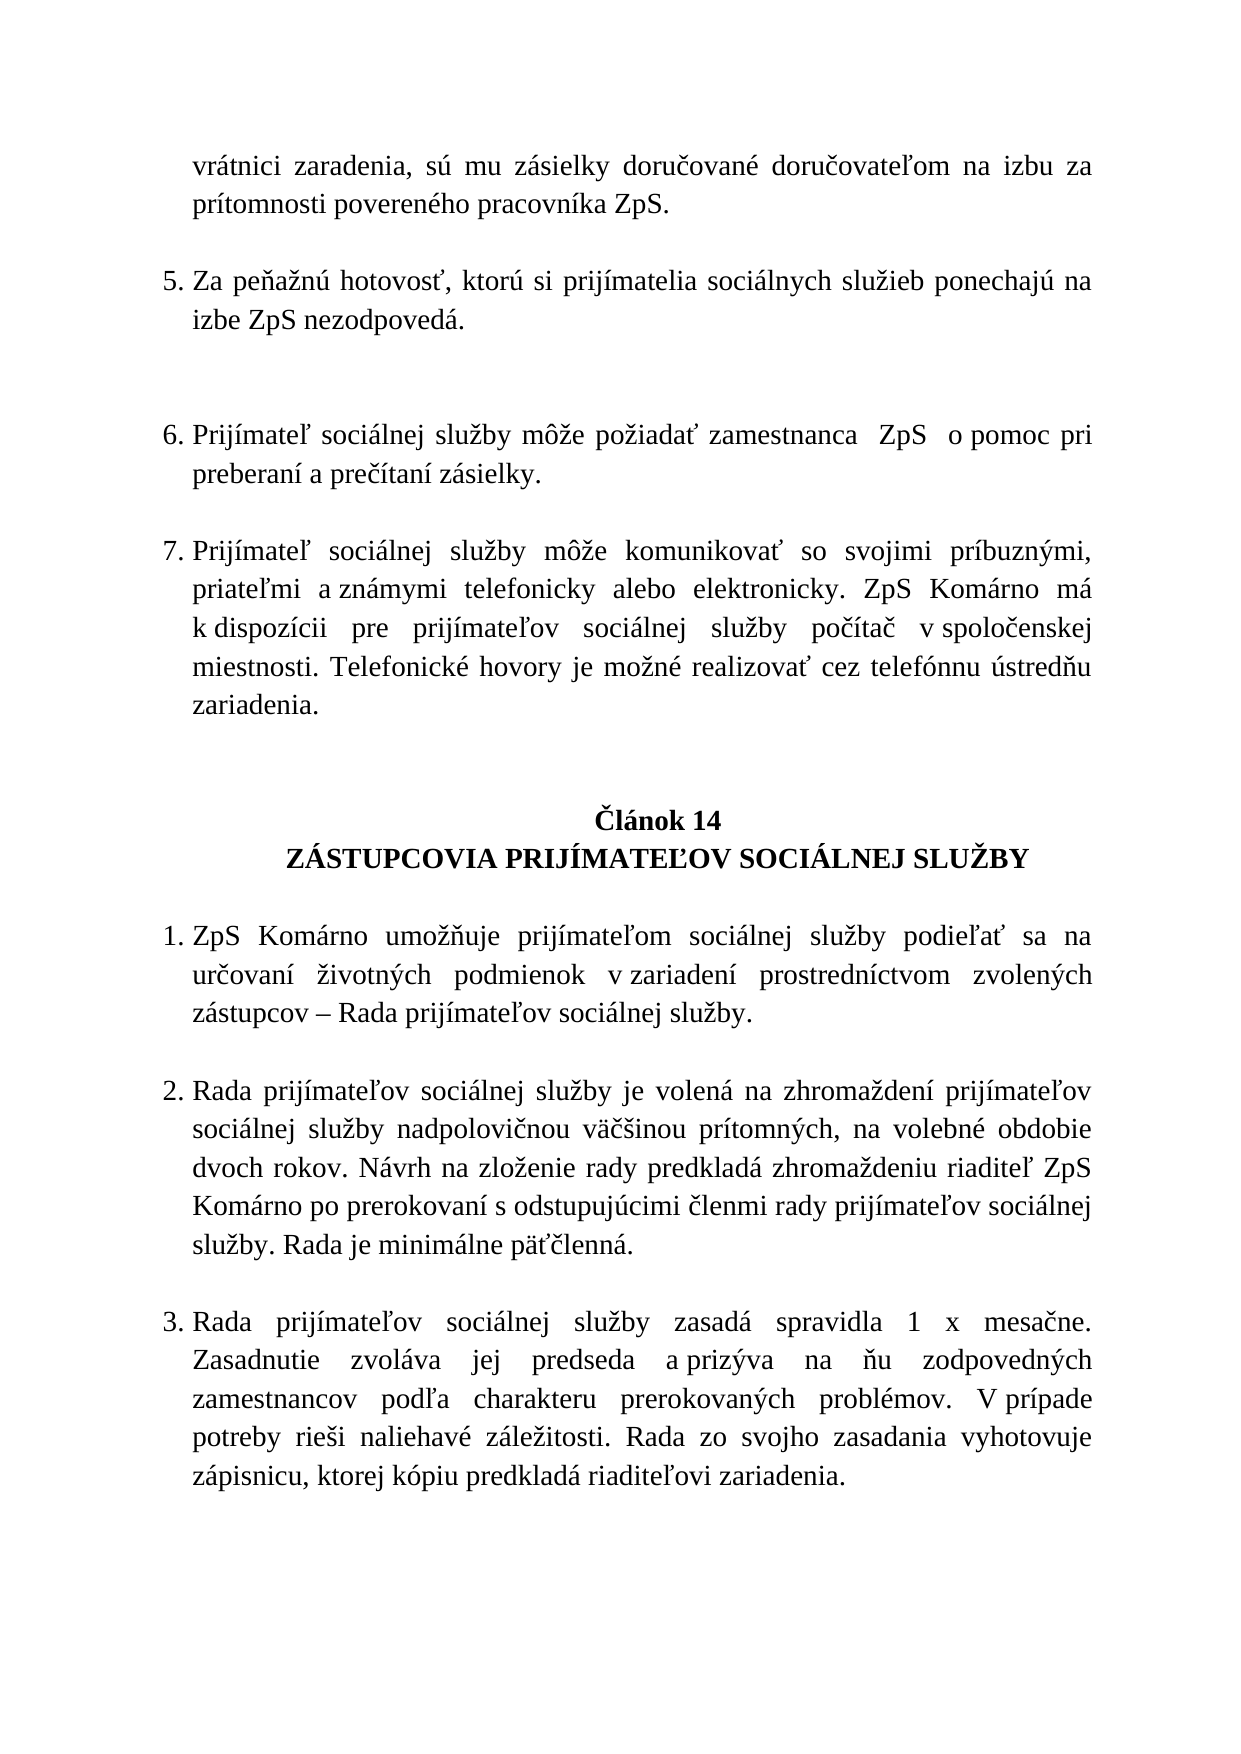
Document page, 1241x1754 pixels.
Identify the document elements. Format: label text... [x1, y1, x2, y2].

list Prijímateľ sociálnej služby môže požiadať zamestnanca ZpS o pomoc pri preberaní a prečítaní zásielky. [162, 417, 1093, 489]
list ZÁSTUPCOVIA PRIJÍMATEĽOV SOCIÁLNEJ SLUŽBY [223, 841, 1093, 875]
list ZpS Komárno umožňuje prijímateľom sociálnej služby podieľať sa na určovaní životných podmienok v zariadení prostredníctvom zvolených zástupcov – Rada prijímateľov sociálnej služby. [162, 918, 1093, 1029]
list Rada prijímateľov sociálnej služby je volená na zhromaždení prijímateľov sociálnej služby nadpolovičnou väčšinou prítomných, na volebné obdobie dvoch rokov. Návrh na zloženie rady predkladá zhromaždeniu riaditeľ ZpS Komárno po prerokovaní s odstupujúcimi členmi rady prijímateľov sociálnej služby. Rada je minimálne päťčlenná. [162, 1073, 1093, 1260]
list Za peňažnú hotovosť, ktorú si prijímatelia sociálnych služieb ponechajú na izbe ZpS nezodpovedá. [162, 263, 1093, 335]
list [162, 148, 1093, 220]
list Článok 14 [223, 803, 1093, 836]
list Prijímateľ sociálnej služby môže komunikovať so svojimi príbuznými, priateľmi a známymi telefonicky alebo elektronicky. ZpS Komárno má k dispozícii pre prijímateľov sociálnej služby počítač v spoločenskej miestnosti. Telefonické hovory je možné realizovať cez telefónnu ústredňu zariadenia. [162, 533, 1093, 721]
list Rada prijímateľov sociálnej služby zasadá spravidla 1 x mesačne. Zasadnutie zvoláva jej predseda a prizýva na ňu zodpovedných zamestnancov podľa charakteru prerokovaných problémov. V prípade potreby rieši naliehavé záležitosti. Rada zo svojho zasadania vyhotovuje zápisnicu, ktorej kópiu predkladá riaditeľovi zariadenia. [162, 1304, 1093, 1492]
